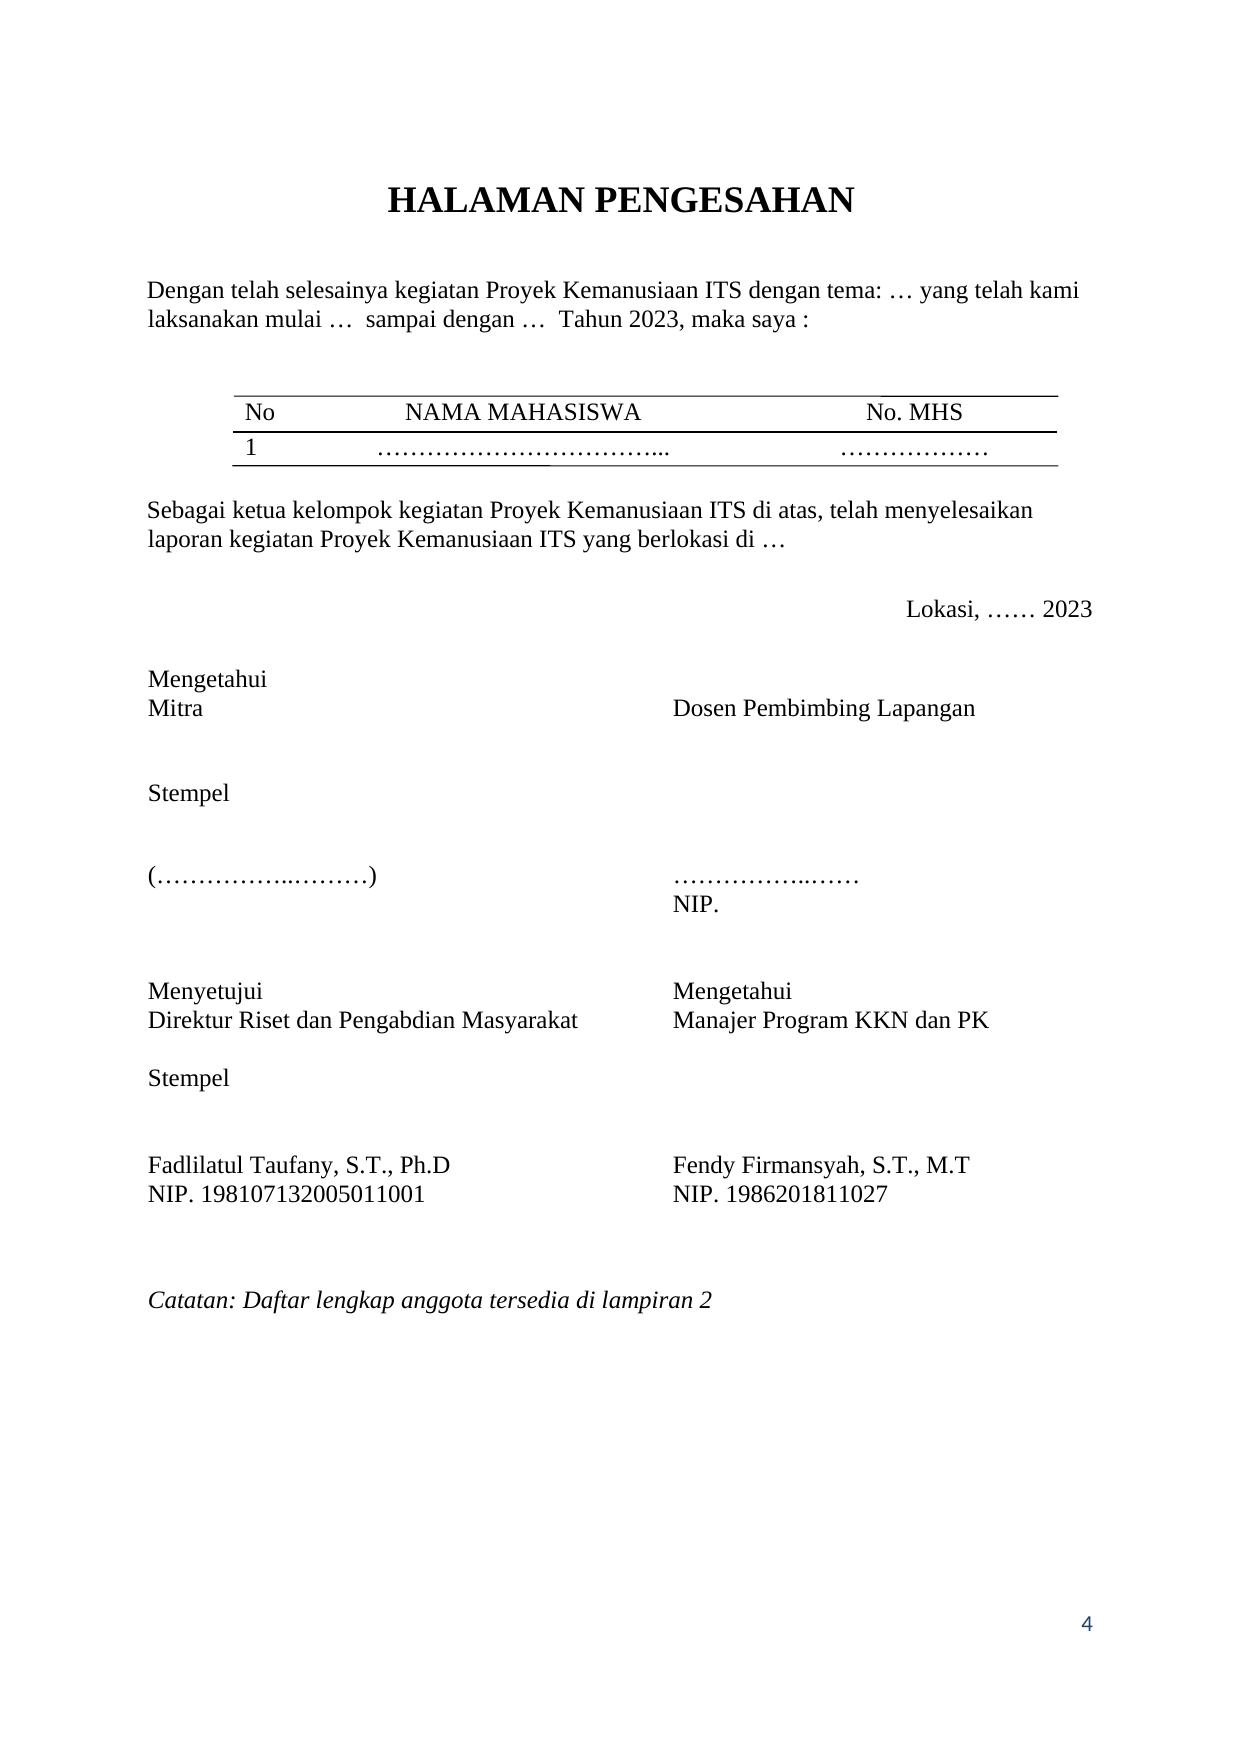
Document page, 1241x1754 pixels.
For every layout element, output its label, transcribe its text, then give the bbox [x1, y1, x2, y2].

table_cell 1 [233, 433, 287, 461]
text Sebagai ketua kelompok kegiatan Proyek Kemanusiaan ITS di atas, telah menyelesaikan laporan kegiatan Proyek Kemanusiaan ITS yang berlokasi di … [147, 496, 1092, 553]
text Mengetahui [148, 664, 1092, 692]
text Dengan telah selesainya kegiatan Proyek Kemanusiaan ITS dengan tema: … yang telah kami laksanakan mulai … sampai dengan … Tahun 2023, maka saya : [147, 275, 1092, 333]
table_cell ……………………………... [287, 433, 748, 461]
table_header NAMA MAHASISWA [287, 397, 748, 426]
text NIP. 198107132005011001 NIP. 1986201811027 [148, 1179, 1092, 1208]
table_cell [287, 426, 748, 431]
text (……………..………) ……………..…… [148, 860, 1092, 889]
text Mitra Dosen Pembimbing Lapangan [148, 693, 1092, 722]
text Stempel [148, 1063, 1092, 1092]
text Fadlilatul Taufany, S.T., Ph.D Fendy Firmansyah, S.T., M.T [148, 1151, 1092, 1179]
text NIP. [148, 889, 1092, 918]
table_cell ……………… [748, 433, 1057, 461]
table_cell [233, 426, 287, 431]
table_cell [748, 426, 1057, 431]
table_header No [233, 397, 287, 426]
text Lokasi, …… 2023 [148, 600, 1092, 621]
text Direktur Riset dan Pengabdian Masyarakat Manajer Program KKN dan PK [148, 1005, 1071, 1034]
text Stempel [148, 778, 1092, 806]
text Menyetujui Mengetahui [148, 976, 1092, 1005]
subtitle HALAMAN PENGESAHAN [149, 177, 1092, 220]
text Catatan: Daftar lengkap anggota tersedia di lampiran 2 [148, 1285, 1092, 1313]
table_header No. MHS [748, 397, 1057, 426]
